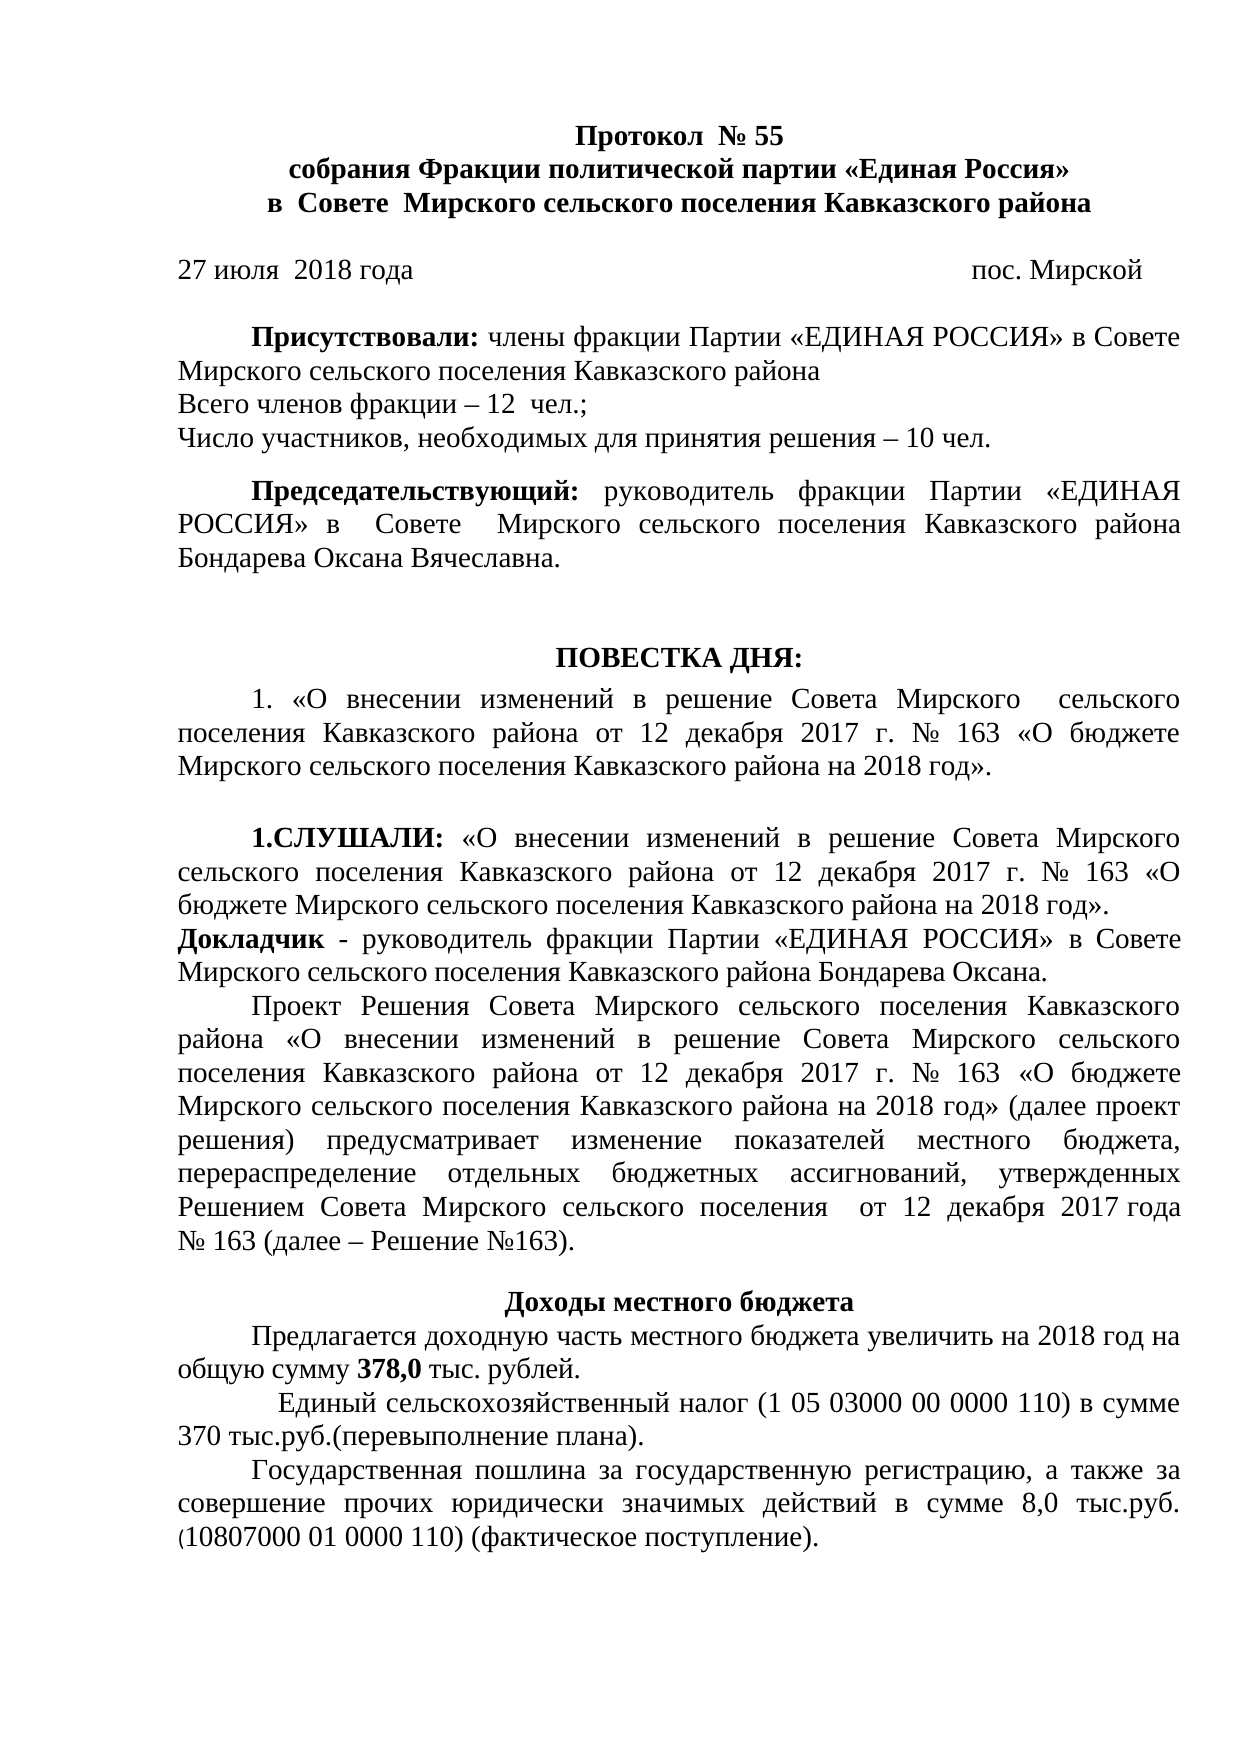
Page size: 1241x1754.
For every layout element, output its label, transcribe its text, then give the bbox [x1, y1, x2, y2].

text Единый сельскохозяйственный налог (1 05 03000 00 0000 110) в сумме 370 тыс.руб.(перевыполнение плана). [177, 1385, 1181, 1452]
text Докладчик - руководитель фракции Партии «ЕДИНАЯ РОССИЯ» в Совете Мирского сельского поселения Кавказского района Бондарева Оксана. [177, 921, 1181, 988]
text Присутствовали: члены фракции Партии «ЕДИНАЯ РОССИЯ» в Совете Мирского сельского поселения Кавказского района [177, 319, 1181, 386]
text 27 июля 2018 года пос. Мирской [177, 252, 1181, 286]
text Проект Решения Совета Мирского сельского поселения Кавказского района «О внесении изменений в решение Совета Мирского сельского поселения Кавказского района от 12 декабря 2017 г. № 163 «О бюджете Мирского сельского поселения Кавказского района на 2018 год» (далее проект решения) предусматривает изменение показателей местного бюджета, перераспределение отдельных бюджетных ассигнований, утвержденных Решением Совета Мирского сельского поселения от 12 декабря 2017 года № 163 (далее – Решение №163). [177, 988, 1181, 1256]
text Предлагается доходную часть местного бюджета увеличить на 2018 год на общую сумму 378,0 тыс. рублей. [177, 1318, 1181, 1385]
text Председательствующий: руководитель фракции Партии «ЕДИНАЯ РОССИЯ» в Совете Мирского сельского поселения Кавказского района Бондарева Оксана Вячеславна. [177, 473, 1181, 573]
text 1.СЛУШАЛИ: «О внесении изменений в решение Совета Мирского сельского поселения Кавказского района от 12 декабря 2017 г. № 163 «О бюджете Мирского сельского поселения Кавказского района на 2018 год». [177, 820, 1181, 921]
text ПОВЕСТКА ДНЯ: [177, 640, 1181, 674]
title Протокол № 55 [177, 118, 1181, 152]
text Доходы местного бюджета [177, 1284, 1181, 1318]
text Государственная пошлина за государственную регистрацию, а также за совершение прочих юридически значимых действий в сумме 8,0 тыс.руб. (10807000 01 0000 110) (фактическое поступление). [177, 1452, 1181, 1553]
text собрания Фракции политической партии «Единая Россия» [177, 152, 1181, 185]
text Всего членов фракции – 12 чел.; [177, 386, 1181, 420]
text в Совете Мирского сельского поселения Кавказского района [177, 185, 1181, 219]
text 1. «О внесении изменений в решение Совета Мирского сельского поселения Кавказского района от 12 декабря 2017 г. № 163 «О бюджете Мирского сельского поселения Кавказского района на 2018 год». [177, 681, 1181, 782]
text Число участников, необходимых для принятия решения – 10 чел. [177, 420, 1181, 453]
